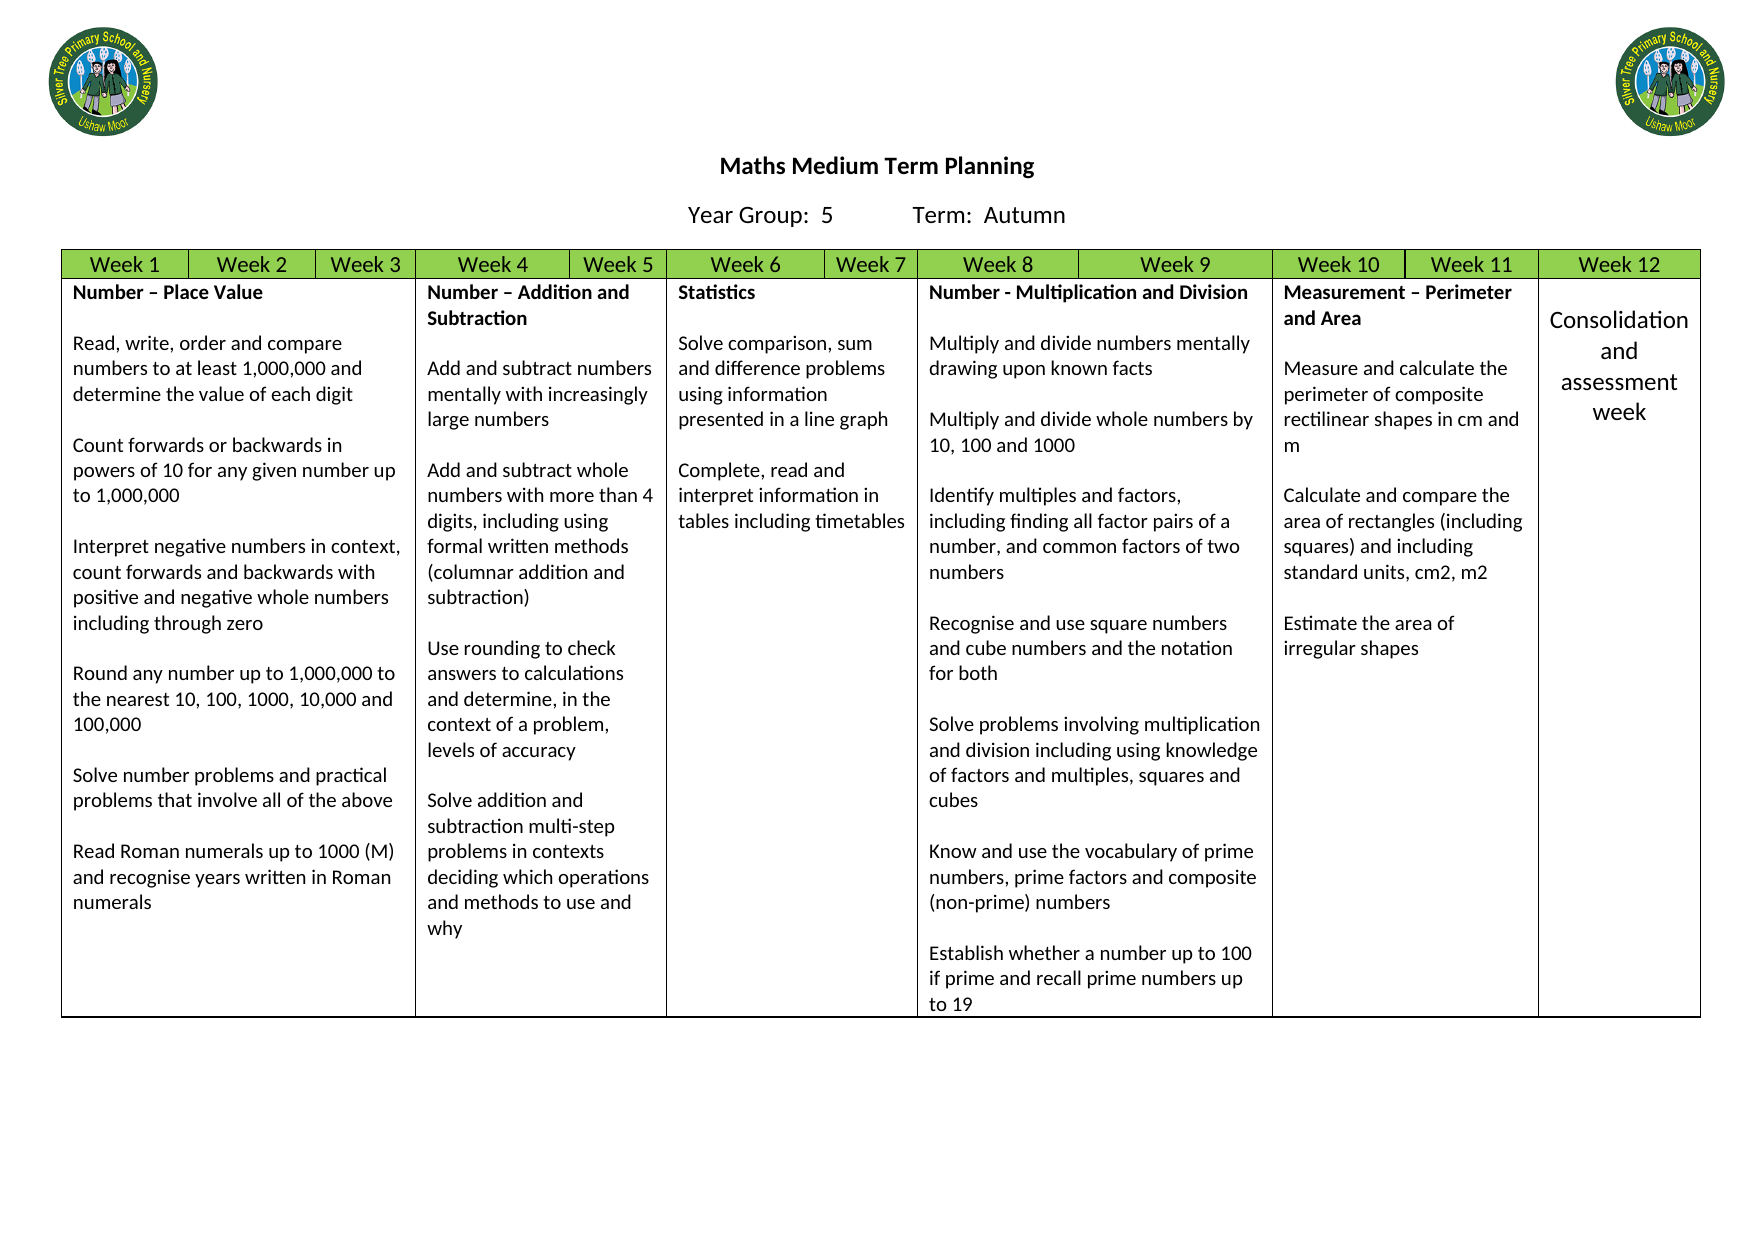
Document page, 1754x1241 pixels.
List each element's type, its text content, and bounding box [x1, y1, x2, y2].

table_header Week 2 [189, 250, 315, 278]
table_header Week 9 [1079, 250, 1272, 278]
table_header Week 12 [1539, 250, 1700, 278]
table_header Week 11 [1406, 250, 1538, 278]
table_header Week 8 [918, 250, 1078, 278]
table_header Week 3 [316, 250, 415, 278]
table_cell Consolidation and assessment week [1539, 279, 1700, 1016]
table_header Week 1 [62, 250, 188, 278]
table_header Week 4 [416, 250, 569, 278]
table_cell Measurement – Perimeter and Area Measure and calculate the perimeter of composite rectilinear shapes in cm and m Calculate and compare the area of rectangles (including squares) and including standard units, cm2, m2 Estimate the area of irregular shapes [1273, 279, 1538, 1016]
table_cell Number - Multiplication and Division Multiply and divide numbers mentally drawing upon known facts Multiply and divide whole numbers by 10, 100 and 1000 Identify multiples and factors, including finding all factor pairs of a number, and common factors of two numbers Recognise and use square numbers and cube numbers and the notation for both Solve problems involving multiplication and division including using knowledge of factors and multiples, squares and cubes Know and use the vocabulary of prime numbers, prime factors and composite (non-prime) numbers Establish whether a number up to 100 if prime and recall prime numbers up to 19 [918, 279, 1272, 1016]
text Year Group: 5 Term: Autumn [150, 199, 1604, 230]
table_header Week 10 [1273, 250, 1404, 278]
text Maths Medium Term Planning [150, 150, 1604, 181]
table_header Week 5 [570, 250, 666, 278]
picture [1611, 22, 1730, 141]
picture [44, 22, 163, 141]
table_header Week 7 [825, 250, 917, 278]
table_header Week 6 [667, 250, 824, 278]
table_cell Number – Addition and Subtraction Add and subtract numbers mentally with increasingly large numbers Add and subtract whole numbers with more than 4 digits, including using formal written methods (columnar addition and subtraction) Use rounding to check answers to calculations and determine, in the context of a problem, levels of accuracy Solve addition and subtraction multi-step problems in contexts deciding which operations and methods to use and why [416, 279, 666, 1016]
table_cell Number – Place Value Read, write, order and compare numbers to at least 1,000,000 and determine the value of each digit Count forwards or backwards in powers of 10 for any given number up to 1,000,000 Interpret negative numbers in context, count forwards and backwards with positive and negative whole numbers including through zero Round any number up to 1,000,000 to the nearest 10, 100, 1000, 10,000 and 100,000 Solve number problems and practical problems that involve all of the above Read Roman numerals up to 1000 (M) and recognise years written in Roman numerals [62, 279, 415, 1016]
table_cell Statistics Solve comparison, sum and difference problems using information presented in a line graph Complete, read and interpret information in tables including timetables [667, 279, 917, 1016]
